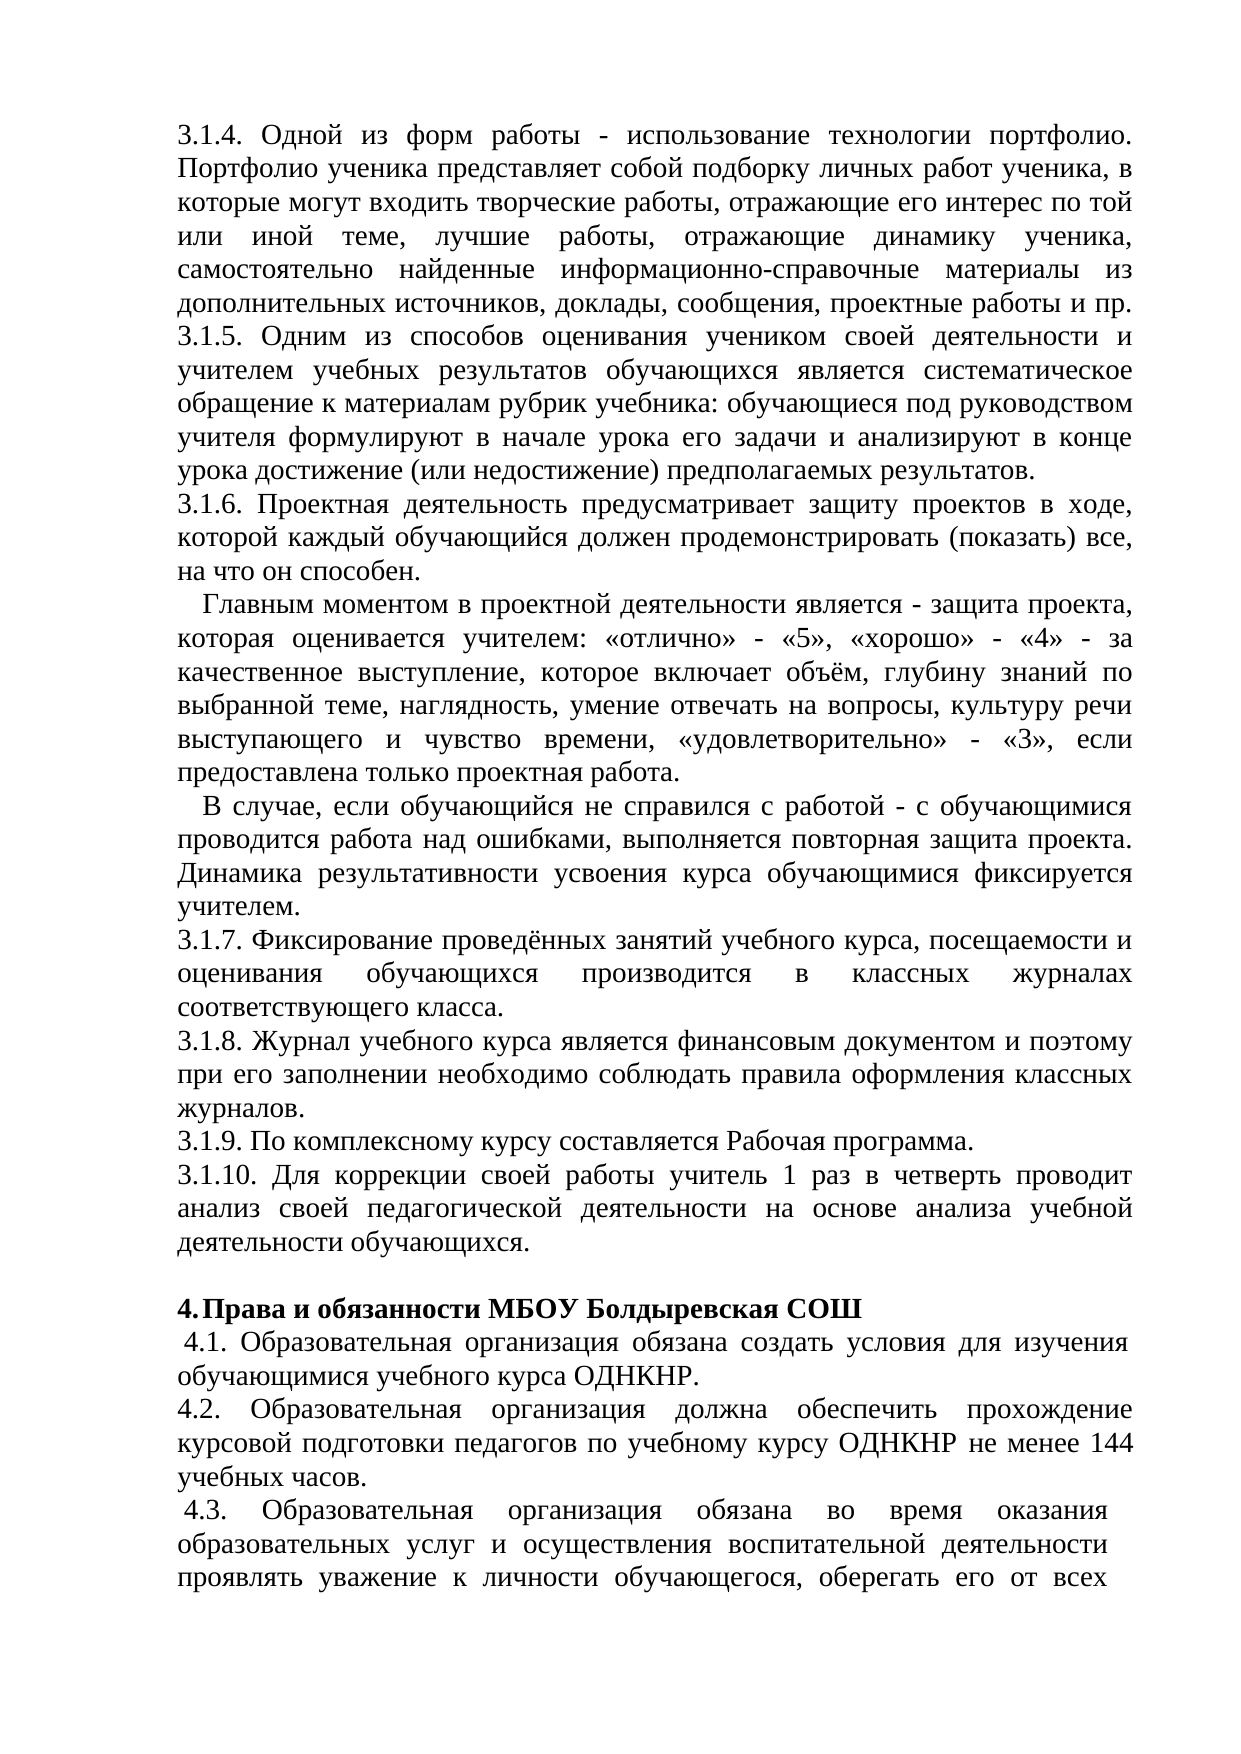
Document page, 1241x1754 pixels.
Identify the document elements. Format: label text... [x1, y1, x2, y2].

text 3.1.10. Для коррекции своей работы учитель 1 раз в четверть проводит анализ своей педагогической деятельности на основе анализа учебной деятельности обучающихся. [177, 1157, 1133, 1257]
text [177, 1492, 1108, 1593]
text 3.1.8. Журнал учебного курса является финансовым документом и поэтому при его заполнении необходимо соблюдать правила оформления классных журналов. [177, 1023, 1133, 1123]
text 3.1.7. Фиксирование проведённых занятий учебного курса, посещаемости и оценивания обучающихся производится в классных журналах соответствующего класса. [177, 922, 1133, 1023]
list Права и обязанности МБОУ Болдыревская СОШ [177, 1291, 1133, 1324]
text 3.1.4. Одной из форм работы - использование технологии портфолио. Портфолио ученика представляет собой подборку личных работ ученика, в которые могут входить творческие работы, отражающие его интерес по той или иной теме, лучшие работы, отражающие динамику ученика, самостоятельно найденные информационно-справочные материалы из дополнительных источников, доклады, сообщения, проектные работы и пр. 3.1.5. Одним из способов оценивания учеником своей деятельности и учителем учебных результатов обучающихся является систематическое обращение к материалам рубрик учебника: обучающиеся под руководством учителя формулируют в начале урока его задачи и анализируют в конце урока достижение (или недостижение) предполагаемых результатов. [177, 117, 1133, 486]
text 4.1. Образовательная организация обязана создать условия для изучения обучающимися учебного курса ОДНКНР. [177, 1324, 1129, 1392]
text 4.2. Образовательная организация должна обеспечить прохождение курсовой подготовки педагогов по учебному курсу ОДНКНР не менее 144 учебных часов. [177, 1392, 1133, 1492]
text В случае, если обучающийся не справился с работой - с обучающимися проводится работа над ошибками, выполняется повторная защита проекта. Динамика результативности усвоения курса обучающимися фиксируется учителем. [177, 788, 1133, 922]
text 3.1.6. Проектная деятельность предусматривает защиту проектов в ходе, которой каждый обучающийся должен продемонстрировать (показать) все, на что он способен. [177, 486, 1133, 587]
text Главным моментом в проектной деятельности является - защита проекта, которая оценивается учителем: «отлично» - «5», «хорошо» - «4» - за качественное выступление, которое включает объём, глубину знаний по выбранной теме, наглядность, умение отвечать на вопросы, культуру речи выступающего и чувство времени, «удовлетворительно» - «3», если предоставлена только проектная работа. [177, 587, 1133, 788]
text 3.1.9. По комплексному курсу составляется Рабочая программа. [177, 1123, 1133, 1157]
